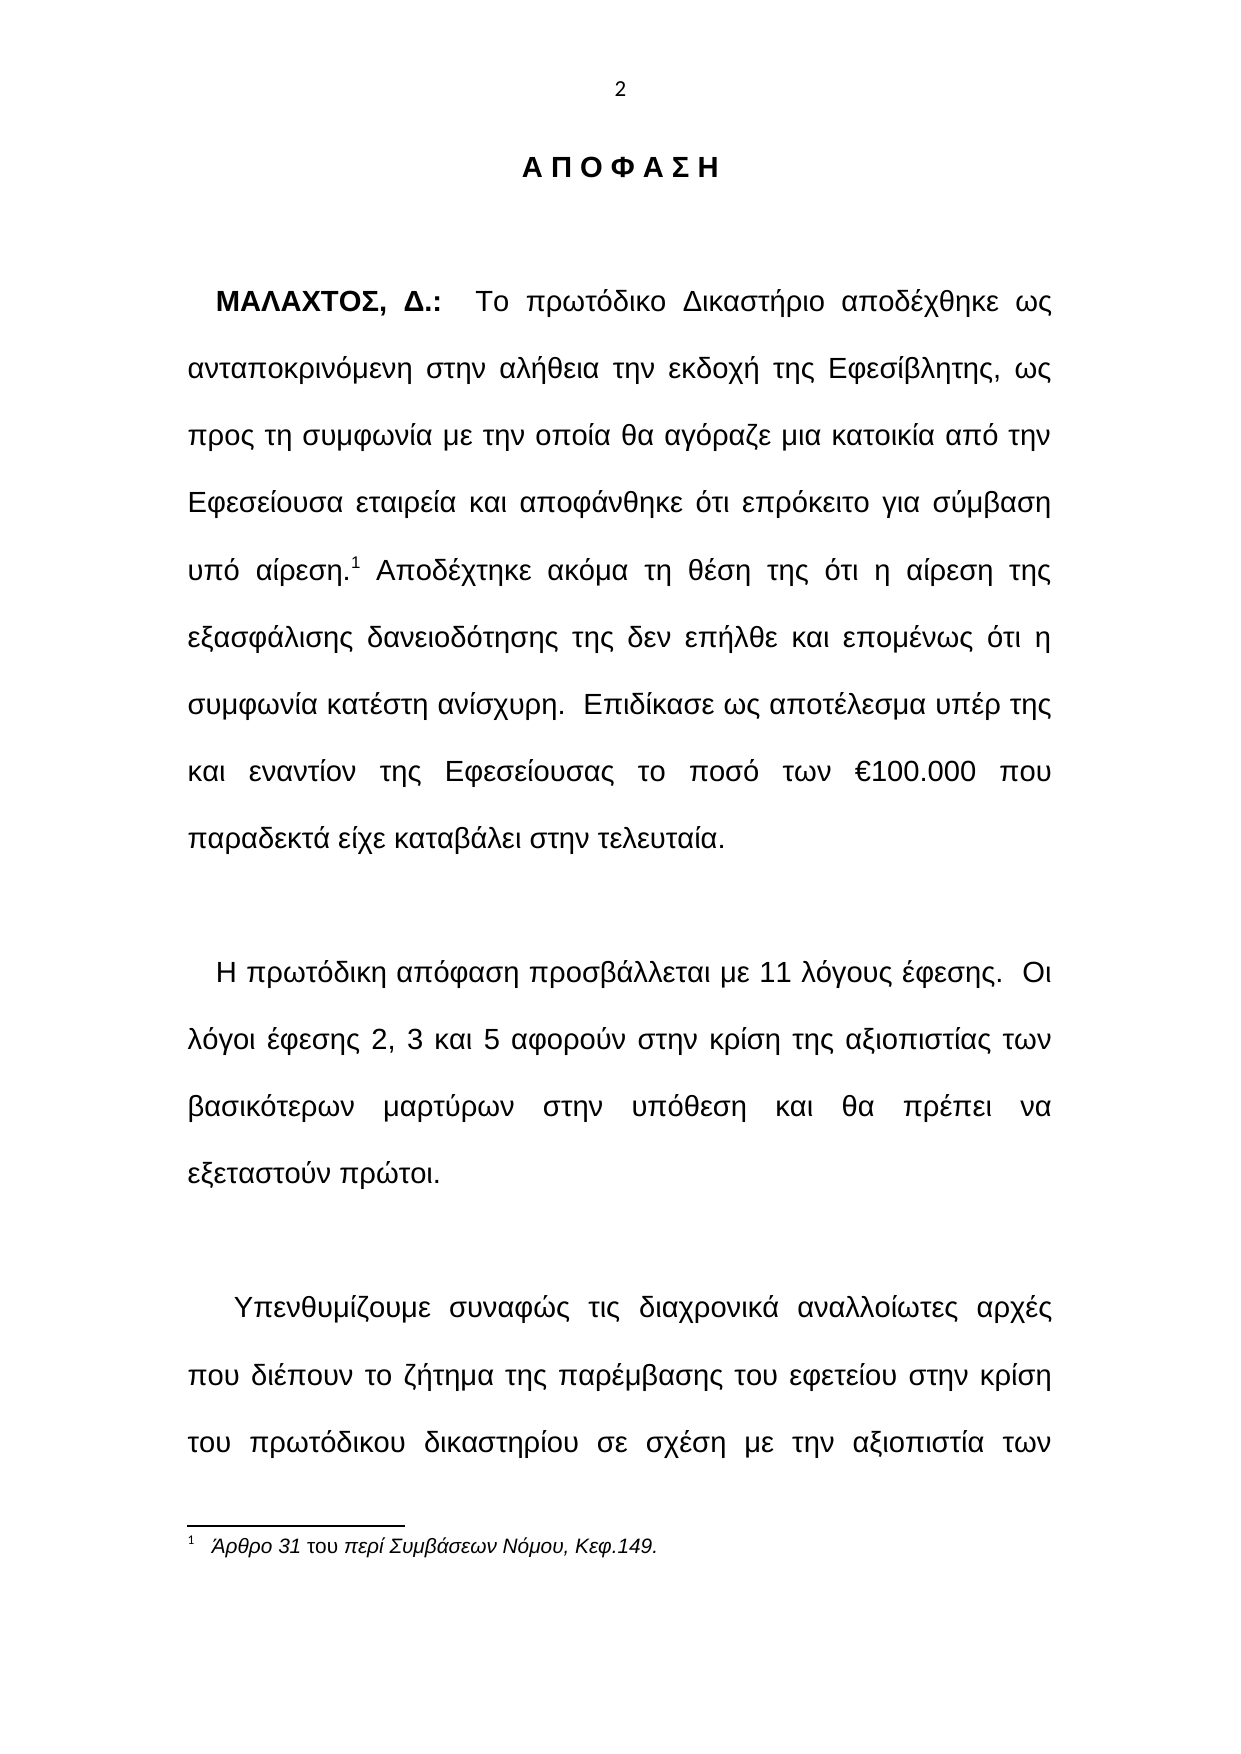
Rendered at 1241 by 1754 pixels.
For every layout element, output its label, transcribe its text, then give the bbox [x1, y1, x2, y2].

text Α Π Ο Φ Α Σ Η [187, 150, 1053, 183]
text ΜΑΛΑΧΤΟΣ, Δ.: Το πρωτόδικο Δικαστήριο αποδέχθηκε ως ανταποκρινόμενη στην αλήθεια την εκδοχή της Εφεσίβλητης, ως προς τη συμφωνία με την οποία θα αγόραζε μια κατοικία από την Εφεσείουσα εταιρεία και αποφάνθηκε ότι επρόκειτο για σύμβαση υπό αίρεση. Αποδέχτηκε ακόμα τη θέση της ότι η αίρεση της εξασφάλισης δανειοδότησης της δεν επήλθε και επομένως ότι η συμφωνία κατέστη ανίσχυρη. Επιδίκασε ως αποτέλεσμα υπέρ της και εναντίον της Εφεσείουσας το ποσό των €100.000 που παραδεκτά είχε καταβάλει στην τελευταία. [187, 284, 1053, 854]
text Η πρωτόδικη απόφαση προσβάλλεται με 11 λόγους έφεσης. Οι λόγοι έφεσης 2, 3 και 5 αφορούν στην κρίση της αξιοπιστίας των βασικότερων μαρτύρων στην υπόθεση και θα πρέπει να εξεταστούν πρώτοι. [187, 955, 1053, 1190]
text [187, 1290, 1053, 1458]
